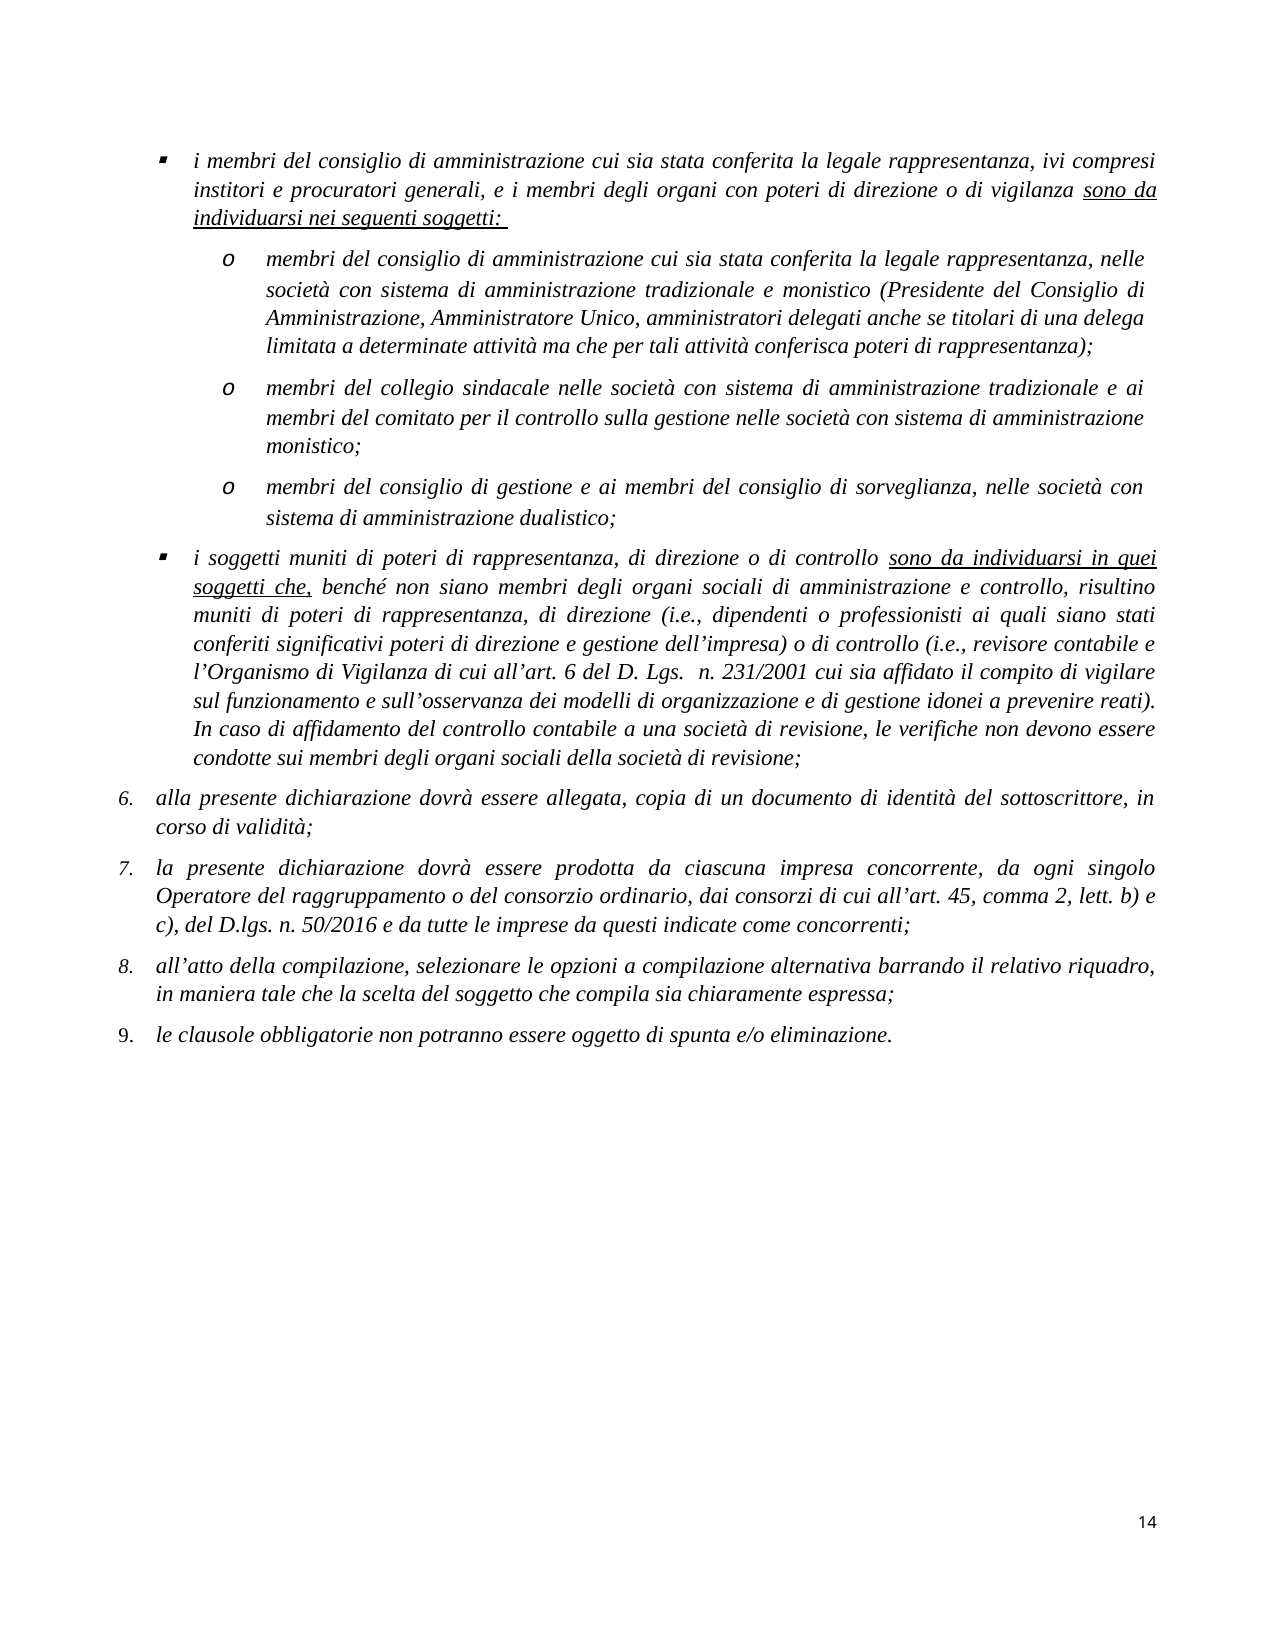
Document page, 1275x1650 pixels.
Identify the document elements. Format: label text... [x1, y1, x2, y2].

list membri del consiglio di amministrazione cui sia stata conferita la legale rappresentanza, nelle società con sistema di amministrazione tradizionale e monistico (Presidente del Consiglio di Amministrazione, Amministratore Unico, amministratori delegati anche se titolari di una delega limitata a determinate attività ma che per tali attività conferisca poteri di rappresentanza); [222, 245, 1145, 359]
list alla presente dichiarazione dovrà essere allegata, copia di un documento di identità del sottoscrittore, in corso di validità; [118, 784, 1157, 839]
list membri del consiglio di gestione e ai membri del consiglio di sorveglianza, nelle società con sistema di amministrazione dualistico; [222, 473, 1145, 530]
list i membri del consiglio di amministrazione cui sia stata conferita la legale rappresentanza, ivi compresi institori e procuratori generali, e i membri degli organi con poteri di direzione o di vigilanza sono da individuarsi nei seguenti soggetti: [156, 148, 1157, 231]
list le clausole obbligatorie non potranno essere oggetto di spunta e/o eliminazione. [118, 1021, 1157, 1047]
list la presente dichiarazione dovrà essere prodotta da ciascuna impresa concorrente, da ogni singolo Operatore del raggruppamento o del consorzio ordinario, dai consorzi di cui all’art. 45, comma 2, lett. b) e c), del D.lgs. n. 50/2016 e da tutte le imprese da questi indicate come concorrenti; [118, 854, 1157, 937]
list i soggetti muniti di poteri di rappresentanza, di direzione o di controllo sono da individuarsi in quei soggetti che, benché non siano membri degli organi sociali di amministrazione e controllo, risultino muniti di poteri di rappresentanza, di direzione (i.e., dipendenti o professionisti ai quali siano stati conferiti significativi poteri di direzione e gestione dell’impresa) o di controllo (i.e., revisore contabile e l’Organismo di Vigilanza di cui all’art. 6 del D. Lgs. n. 231/2001 cui sia affidato il compito di vigilare sul funzionamento e sull’osservanza dei modelli di organizzazione e di gestione idonei a prevenire reati). In caso di affidamento del controllo contabile a una società di revisione, le verifiche non devono essere condotte sui membri degli organi sociali della società di revisione; [156, 544, 1157, 770]
list membri del collegio sindacale nelle società con sistema di amministrazione tradizionale e ai membri del comitato per il controllo sulla gestione nelle società con sistema di amministrazione monistico; [222, 373, 1145, 459]
list all’atto della compilazione, selezionare le opzioni a compilazione alternativa barrando il relativo riquadro, in maniera tale che la scelta del soggetto che compila sia chiaramente espressa; [118, 952, 1157, 1006]
